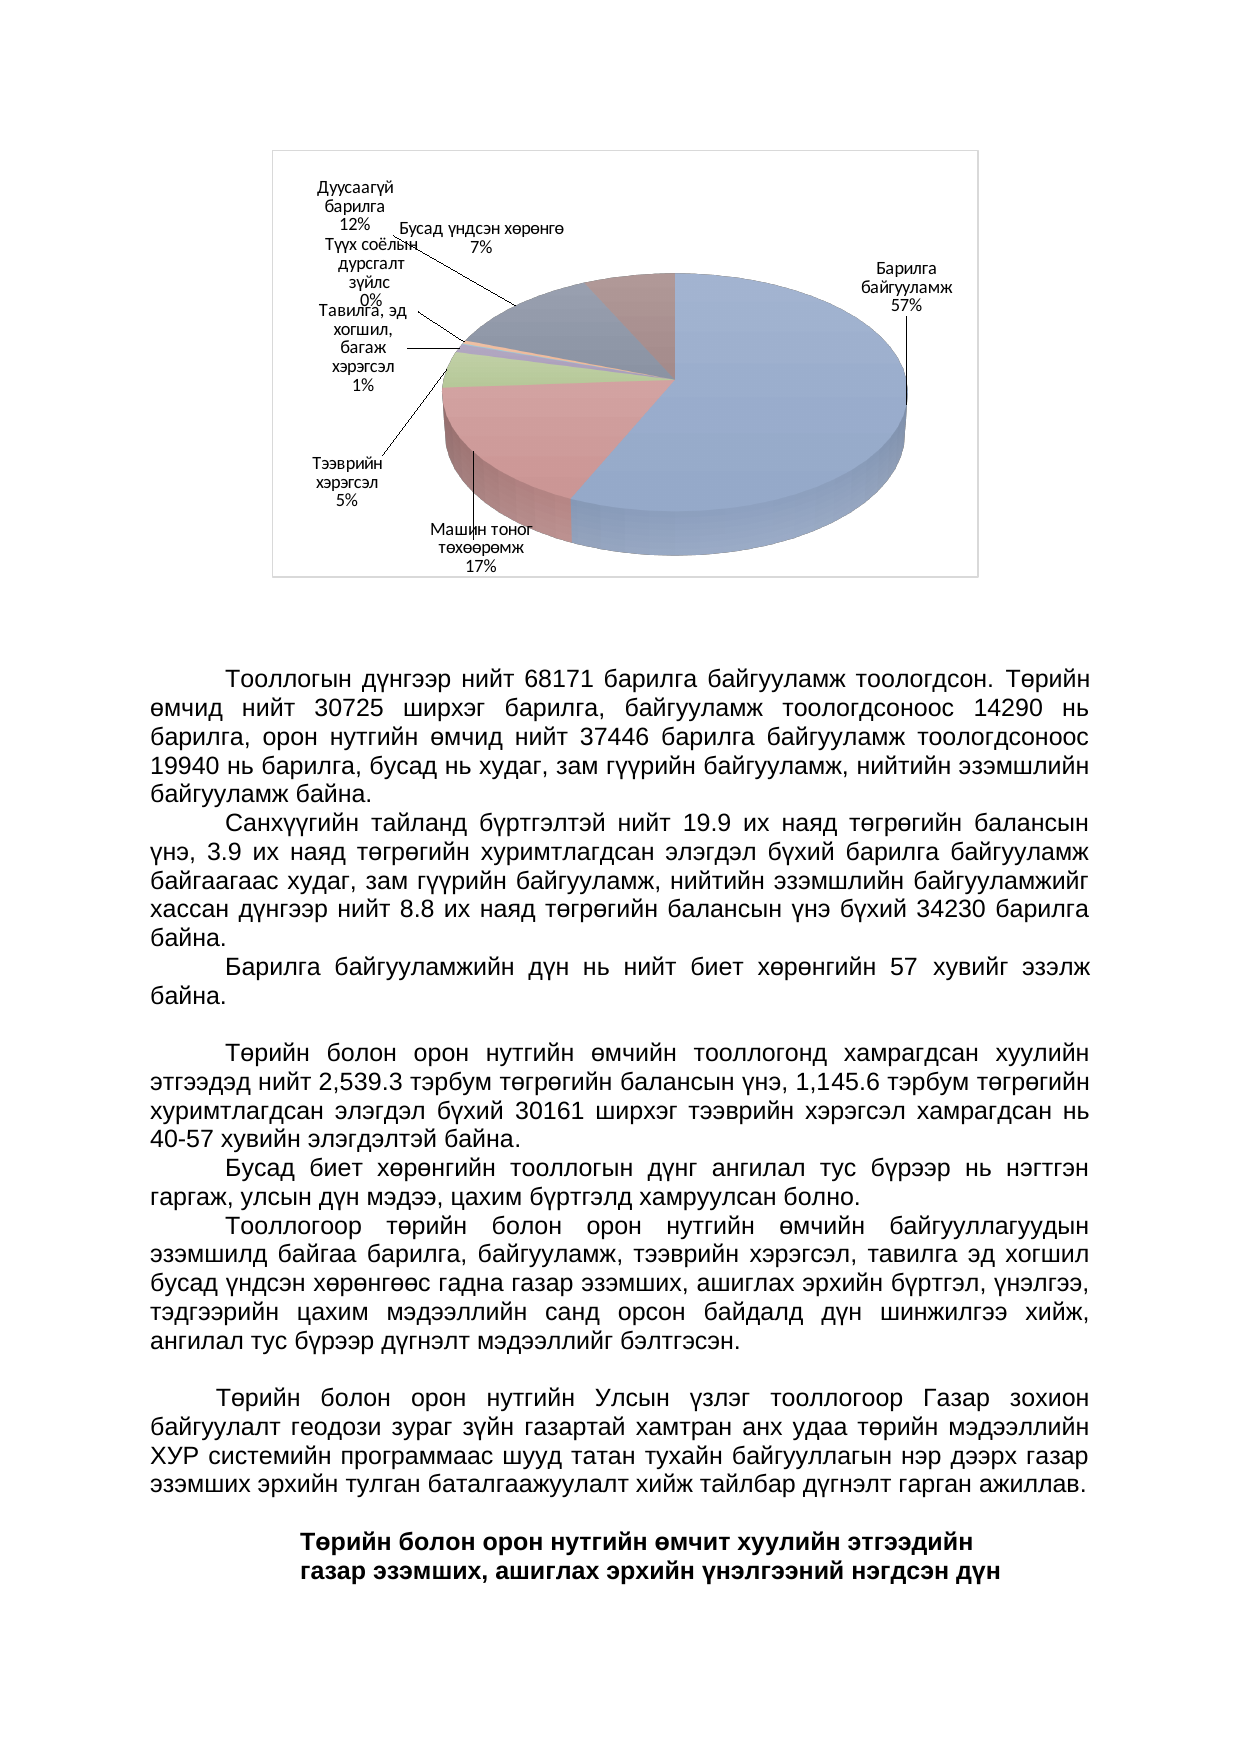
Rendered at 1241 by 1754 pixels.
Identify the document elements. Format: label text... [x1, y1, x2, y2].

text Төрийн болон орон нутгийн өмчит хуулийн этгээдийн [225, 1527, 1090, 1556]
text газар эзэмших, ашиглах эрхийн үнэлгээний нэгдсэн дүн [225, 1556, 1090, 1584]
text Санхүүгийн тайланд бүртгэлтэй нийт 19.9 их наяд төгрөгийн балансын үнэ, 3.9 их наяд төгрөгийн хуримтлагдсан элэгдэл бүхий барилга байгууламж байгаагаас худаг, зам гүүрийн байгууламж, нийтийн эзэмшлийн байгууламжийг хассан дүнгээр нийт 8.8 их наяд төгрөгийн балансын үнэ бүхий 34230 барилга байна. [150, 808, 1090, 952]
text Бусад биет хөрөнгийн тооллогын дүнг ангилал тус бүрээр нь нэгтгэн гаргаж, улсын дүн мэдээ, цахим бүртгэлд хамруулсан болно. [150, 1153, 1090, 1211]
text Тооллогын дүнгээр нийт 68171 барилга байгууламж тоологдсон. Төрийн өмчид нийт 30725 ширхэг барилга, байгууламж тоологдсоноос 14290 нь барилга, орон нутгийн өмчид нийт 37446 барилга байгууламж тоологдсоноос 19940 нь барилга, бусад нь худаг, зам гүүрийн байгууламж, нийтийн эзэмшлийн байгууламж байна. [150, 664, 1090, 808]
text Төрийн болон орон нутгийн Улсын үзлэг тооллогоор Газар зохион байгуулалт геодози зураг зүйн газартай хамтран анх удаа төрийн мэдээллийн ХУР системийн программаас шууд татан тухайн байгууллагын нэр дээрх газар эзэмших эрхийн тулган баталгаажуулалт хийж тайлбар дүгнэлт гарган ажиллав. [150, 1383, 1090, 1498]
text Барилга байгууламжийн дүн нь нийт биет хөрөнгийн 57 хувийг эзэлж байна. [150, 952, 1090, 1009]
text Тооллогоор төрийн болон орон нутгийн өмчийн байгууллагуудын эзэмшилд байгаа барилга, байгууламж, тээврийн хэрэгсэл, тавилга эд хогшил бусад үндсэн хөрөнгөөс гадна газар эзэмших, ашиглах эрхийн бүртгэл, үнэлгээ, тэдгээрийн цахим мэдээллийн санд орсон байдалд дүн шинжилгээ хийж, ангилал тус бүрээр дүгнэлт мэдээллийг бэлтгэсэн. [150, 1211, 1090, 1354]
text Төрийн болон орон нутгийн өмчийн тооллогонд хамрагдсан хуулийн этгээдэд нийт 2,539.3 тэрбум төгрөгийн балансын үнэ, 1,145.6 тэрбум төгрөгийн хуримтлагдсан элэгдэл бүхий 30161 ширхэг тээврийн хэрэгсэл хамрагдсан нь 40-57 хувийн элэгдэлтэй байна. [150, 1038, 1090, 1153]
